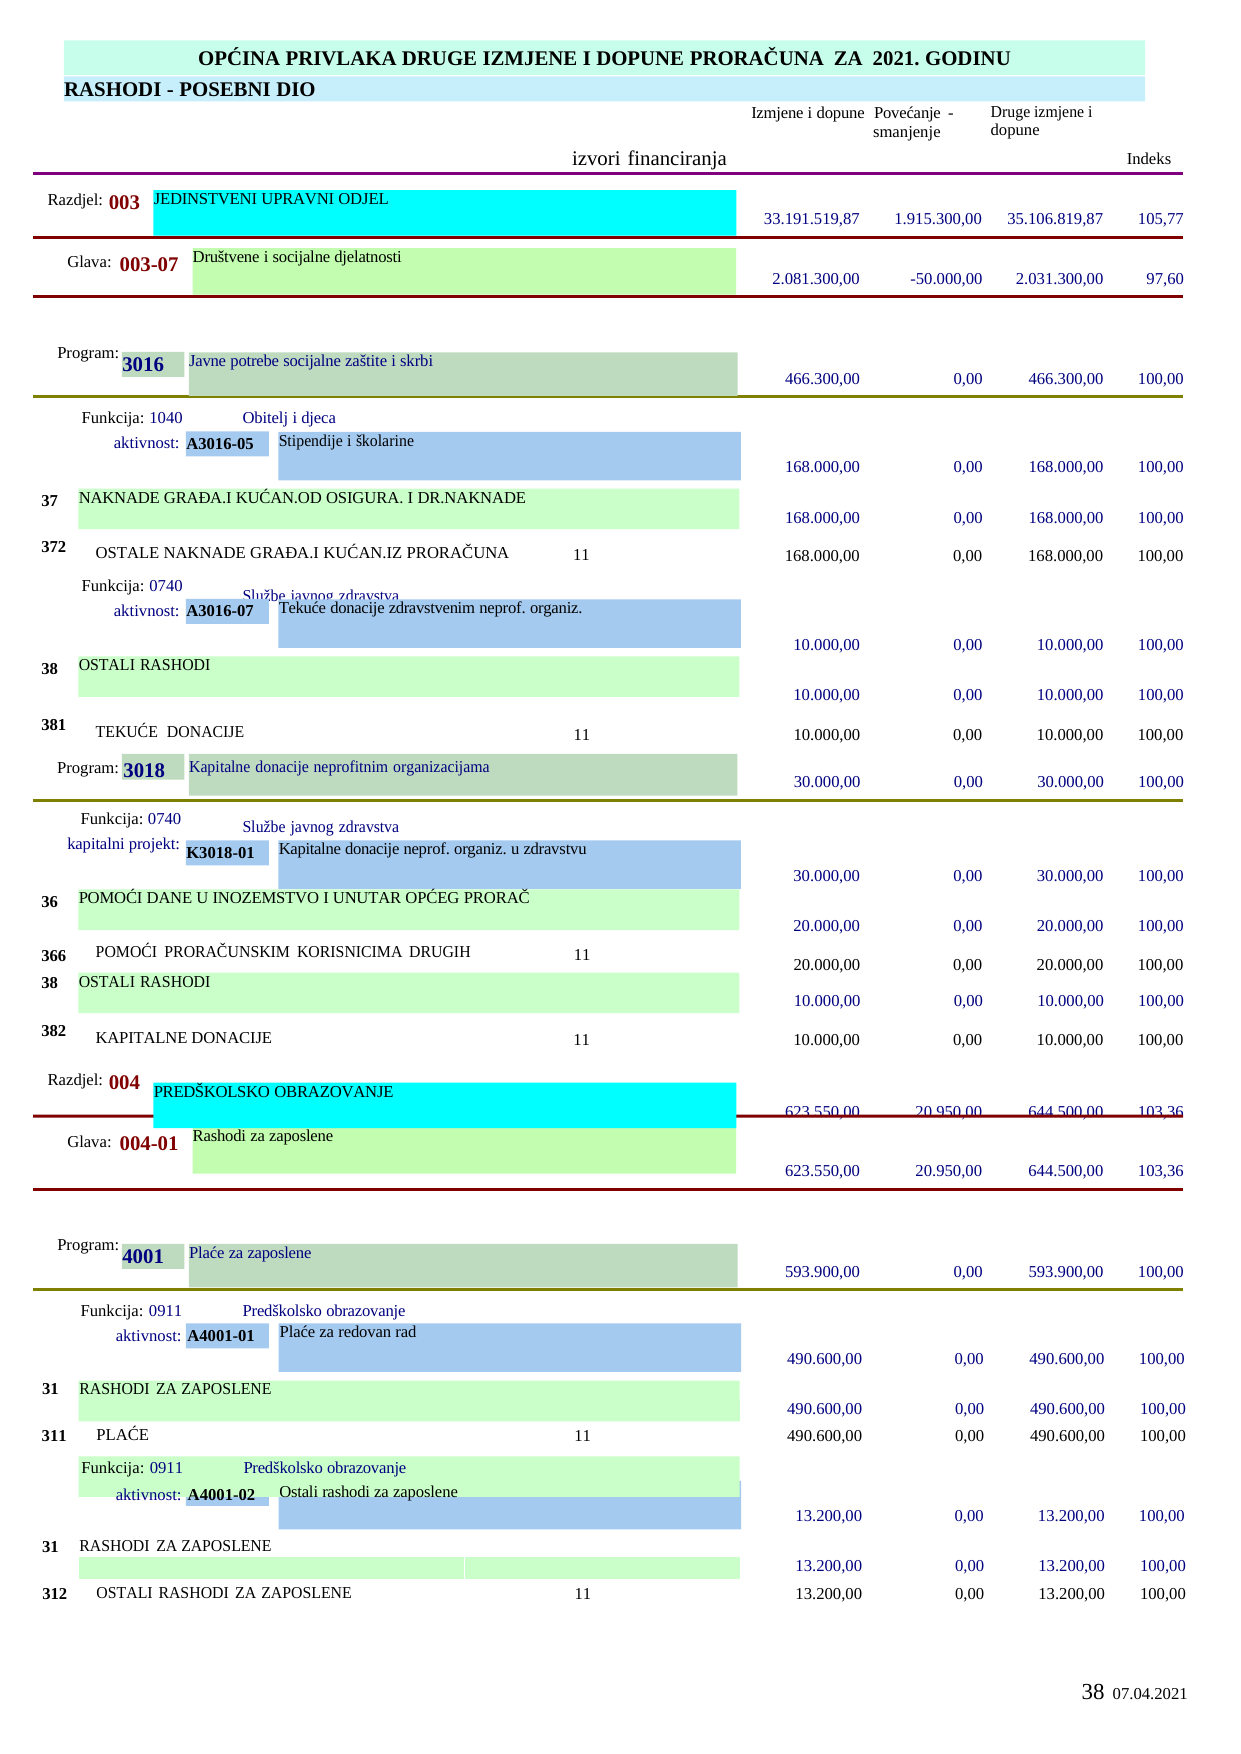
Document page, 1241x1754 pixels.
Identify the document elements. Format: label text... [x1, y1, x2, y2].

text 0,00 10.000,00 [953, 724, 1108, 744]
text 623.550,00 20.950,00 644.500,00 103,36 [785, 1161, 1209, 1180]
text 20.000,00 [793, 955, 864, 974]
text Druge izmjene i dopune [990, 102, 1094, 139]
text Glava: 004-01 [67, 1127, 182, 1155]
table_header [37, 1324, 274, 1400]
text 168.000,00 0,00 168.000,00 100,00 [785, 457, 1209, 476]
text 30.000,00 0,00 30.000,00 100,00 [793, 865, 1209, 884]
text Glava: 003-07 [67, 248, 182, 276]
text 10.000,00 0,00 10.000,00 100,00 [793, 634, 1209, 654]
text 11 10.000,00 [573, 1030, 864, 1049]
text 100,00 [1137, 724, 1209, 744]
text 366 [41, 945, 70, 964]
text 10.000,00 0,00 10.000,00 100,00 [793, 992, 1209, 1010]
text 623.550,00 20.950,00 644.500,00 103,36 [785, 1101, 1209, 1121]
text 10.000,00 0,00 10.000,00 100,00 [793, 685, 1209, 704]
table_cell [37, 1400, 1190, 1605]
text 33.191.519,87 1.915.300,00 35.106.819,87 105,77 [764, 210, 1209, 228]
text OSTALE NAKNADE GRAĐA.I KUĆAN.IZ PRORAČUNA 11 [95, 543, 594, 564]
text Obitelj i djeca [242, 408, 338, 427]
text 466.300,00 0,00 466.300,00 100,00 [785, 369, 1209, 388]
text 0,00 20.000,00 [953, 955, 1108, 974]
text aktivnost: [21, 433, 179, 452]
text 593.900,00 0,00 593.900,00 100,00 [785, 1261, 1209, 1281]
text Službe javnog zdravstva [242, 586, 404, 605]
text TEKUĆE DONACIJE [95, 722, 248, 741]
text 100,00 [1137, 955, 1209, 974]
text 2.081.300,00 -50.000,00 2.031.300,00 97,60 [772, 269, 1209, 288]
text aktivnost: [21, 601, 179, 620]
text Funkcija: 0911 Predškolsko obrazovanje [80, 1300, 1209, 1319]
text Funkcija: 0740 kapitalni projekt: [67, 809, 183, 853]
text izvori financiranja [572, 146, 728, 169]
text Razdjel: 003 [47, 190, 143, 210]
text 11 10.000,00 [573, 724, 864, 744]
text 37 [41, 491, 78, 510]
text Izmjene i dopune Povećanje - [751, 103, 957, 122]
text 372 [41, 536, 70, 556]
text 0,00 10.000,00 [953, 1030, 1108, 1049]
text 168.000,00 [784, 546, 864, 565]
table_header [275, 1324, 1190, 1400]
text 100,00 [1137, 546, 1209, 565]
text Funkcija: 1040 [21, 408, 182, 427]
text 38 [41, 659, 78, 678]
text KAPITALNE DONACIJE [95, 1028, 276, 1047]
text Indeks [1127, 149, 1209, 168]
text 381 [41, 715, 70, 734]
text Program: [57, 343, 122, 362]
text 36 [41, 892, 78, 911]
text 38 [41, 975, 70, 992]
text smanjenje [873, 122, 957, 141]
text Razdjel: 004 [47, 1066, 182, 1094]
text 20.000,00 0,00 20.000,00 100,00 [793, 916, 1209, 935]
text 382 [41, 1020, 70, 1039]
text Funkcija: 0740 [21, 576, 182, 595]
text Program: [57, 1235, 122, 1254]
text Službe javnog zdravstva [242, 817, 404, 836]
text 100,00 [1137, 1030, 1209, 1049]
text 168.000,00 0,00 168.000,00 100,00 [785, 507, 1209, 527]
text 0,00 168.000,00 [953, 546, 1108, 565]
